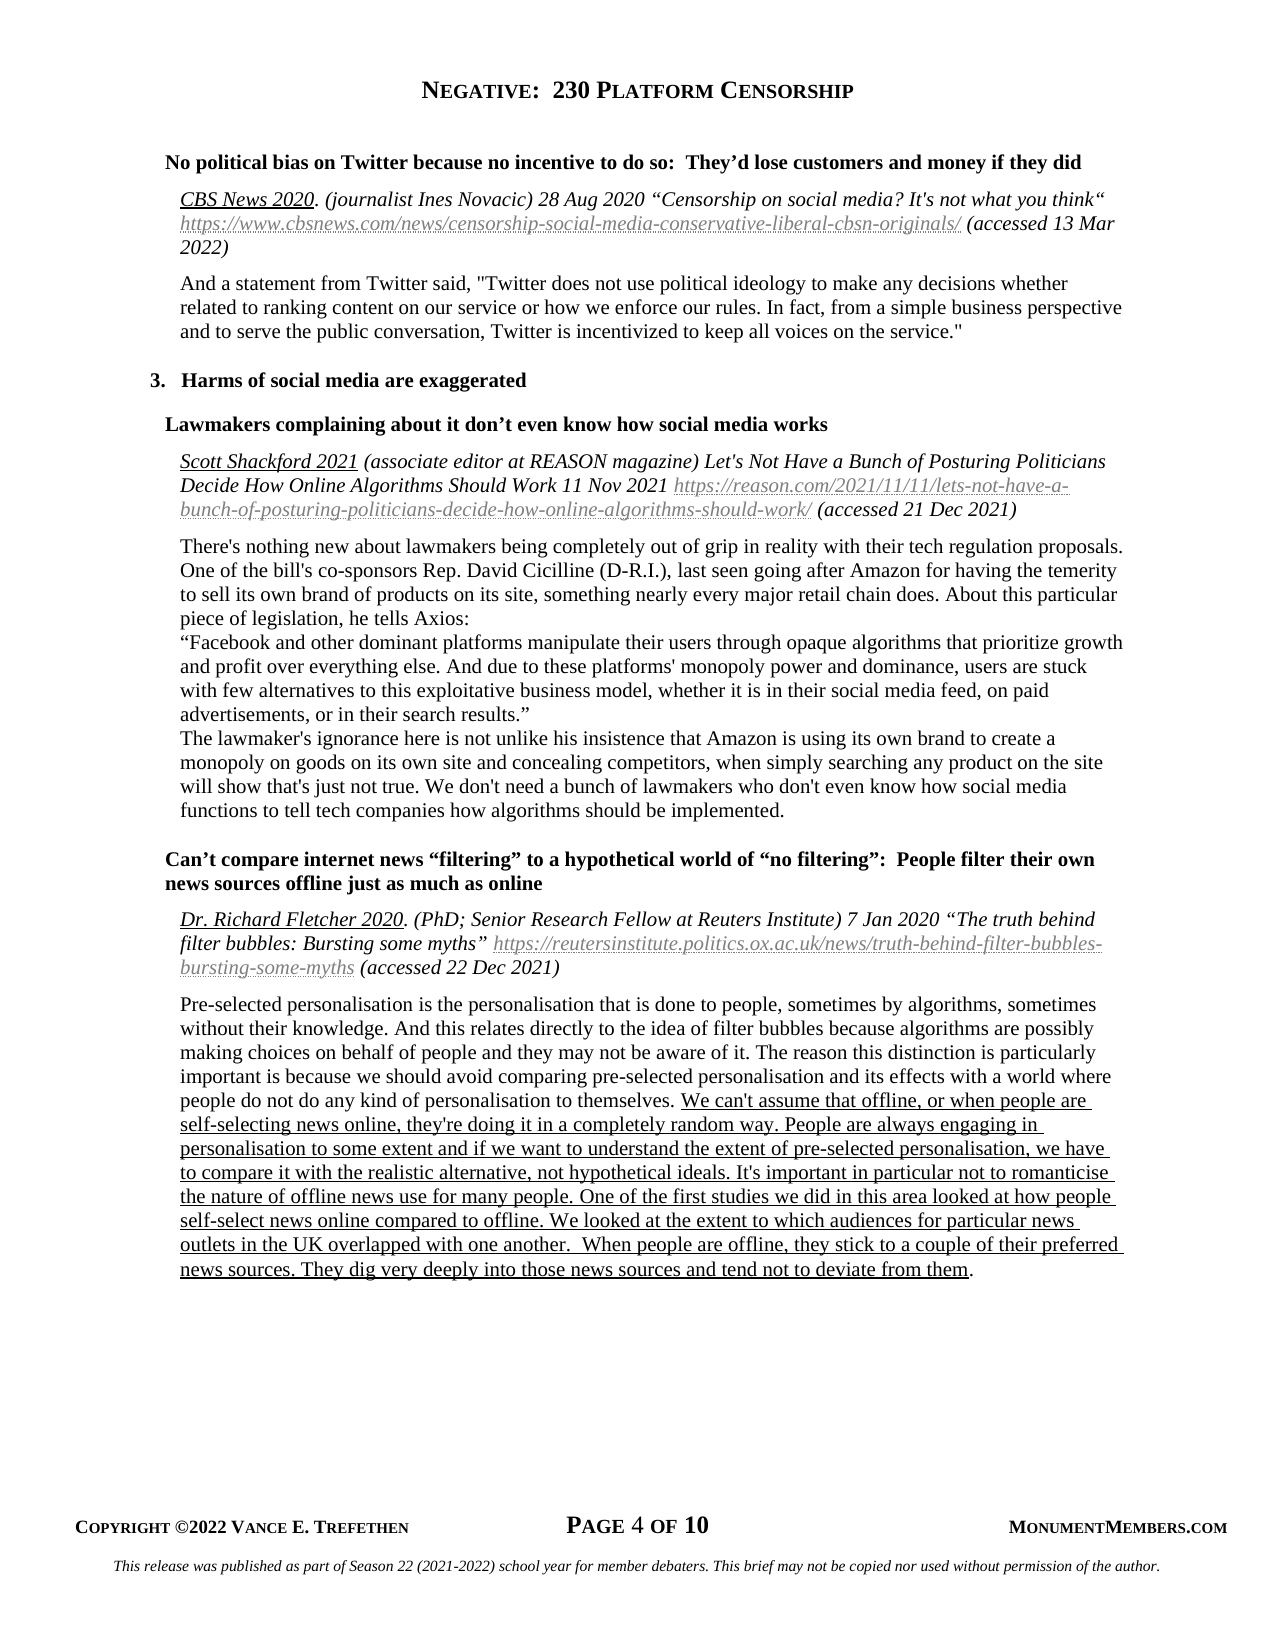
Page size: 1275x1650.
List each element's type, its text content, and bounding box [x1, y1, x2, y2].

text Dr. Richard Fletcher 2020. (PhD; Senior Research Fellow at Reuters Institute) 7 Jan 2020 “The truth behind filter bubbles: Bursting some myths” https://reutersinstitute.politics.ox.ac.uk/news/truth-behind-filter-bubbles-bursting-some-myths (accessed 22 Dec 2021) [180, 907, 1125, 979]
text Lawmakers complaining about it don’t even know how social media works [165, 412, 1125, 436]
text There's nothing new about lawmakers being completely out of grip in reality with their tech regulation proposals. One of the bill's co-sponsors Rep. David Cicilline (D-R.I.), last seen going after Amazon for having the temerity to sell its own brand of products on its site, something nearly every major retail chain does. About this particular piece of legislation, he tells Axios: “Facebook and other dominant platforms manipulate their users through opaque algorithms that prioritize growth and profit over everything else. And due to these platforms' monopoly power and dominance, users are stuck with few alternatives to this exploitative business model, whether it is in their social media feed, on paid advertisements, or in their search results.” The lawmaker's ignorance here is not unlike his insistence that Amazon is using its own brand to create a monopoly on goods on its own site and concealing competitors, when simply searching any product on the site will show that's just not true. We don't need a bunch of lawmakers who don't even know how social media functions to tell tech companies how algorithms should be implemented. [180, 534, 1125, 822]
text No political bias on Twitter because no incentive to do so: They’d lose customers and money if they did [165, 150, 1125, 174]
text Pre-selected personalisation is the personalisation that is done to people, sometimes by algorithms, sometimes without their knowledge. And this relates directly to the idea of filter bubbles because algorithms are possibly making choices on behalf of people and they may not be aware of it. The reason this distinction is particularly important is because we should avoid comparing pre-selected personalisation and its effects with a world where people do not do any kind of personalisation to themselves. We can't assume that offline, or when people are self-selecting news online, they're doing it in a completely random way. People are always engaging in personalisation to some extent and if we want to understand the extent of pre-selected personalisation, we have to compare it with the realistic alternative, not hypothetical ideals. It's important in particular not to romanticise the nature of offline news use for many people. One of the first studies we did in this area looked at how people self-select news online compared to offline. We looked at the extent to which audiences for particular news outlets in the UK overlapped with one another. When people are offline, they stick to a couple of their preferred news sources. They dig very deeply into those news sources and tend not to deviate from them. [180, 992, 1125, 1281]
text 3. Harms of social media are exaggerated [150, 367, 1125, 392]
text Can’t compare internet news “filtering” to a hypothetical world of “no filtering”: People filter their own news sources offline just as much as online [165, 846, 1125, 894]
text And a statement from Twitter said, "Twitter does not use political ideology to make any decisions whether related to ranking content on our service or how we enforce our rules. In fact, from a simple business perspective and to serve the public conversation, Twitter is incentivized to keep all voices on the service." [180, 271, 1125, 343]
text Scott Shackford 2021 (associate editor at REASON magazine) Let's Not Have a Bunch of Posturing Politicians Decide How Online Algorithms Should Work 11 Nov 2021 https://reason.com/2021/11/11/lets-not-have-a-bunch-of-posturing-politicians-decide-how-online-algorithms-should-work/ (accessed 21 Dec 2021) [180, 449, 1125, 521]
